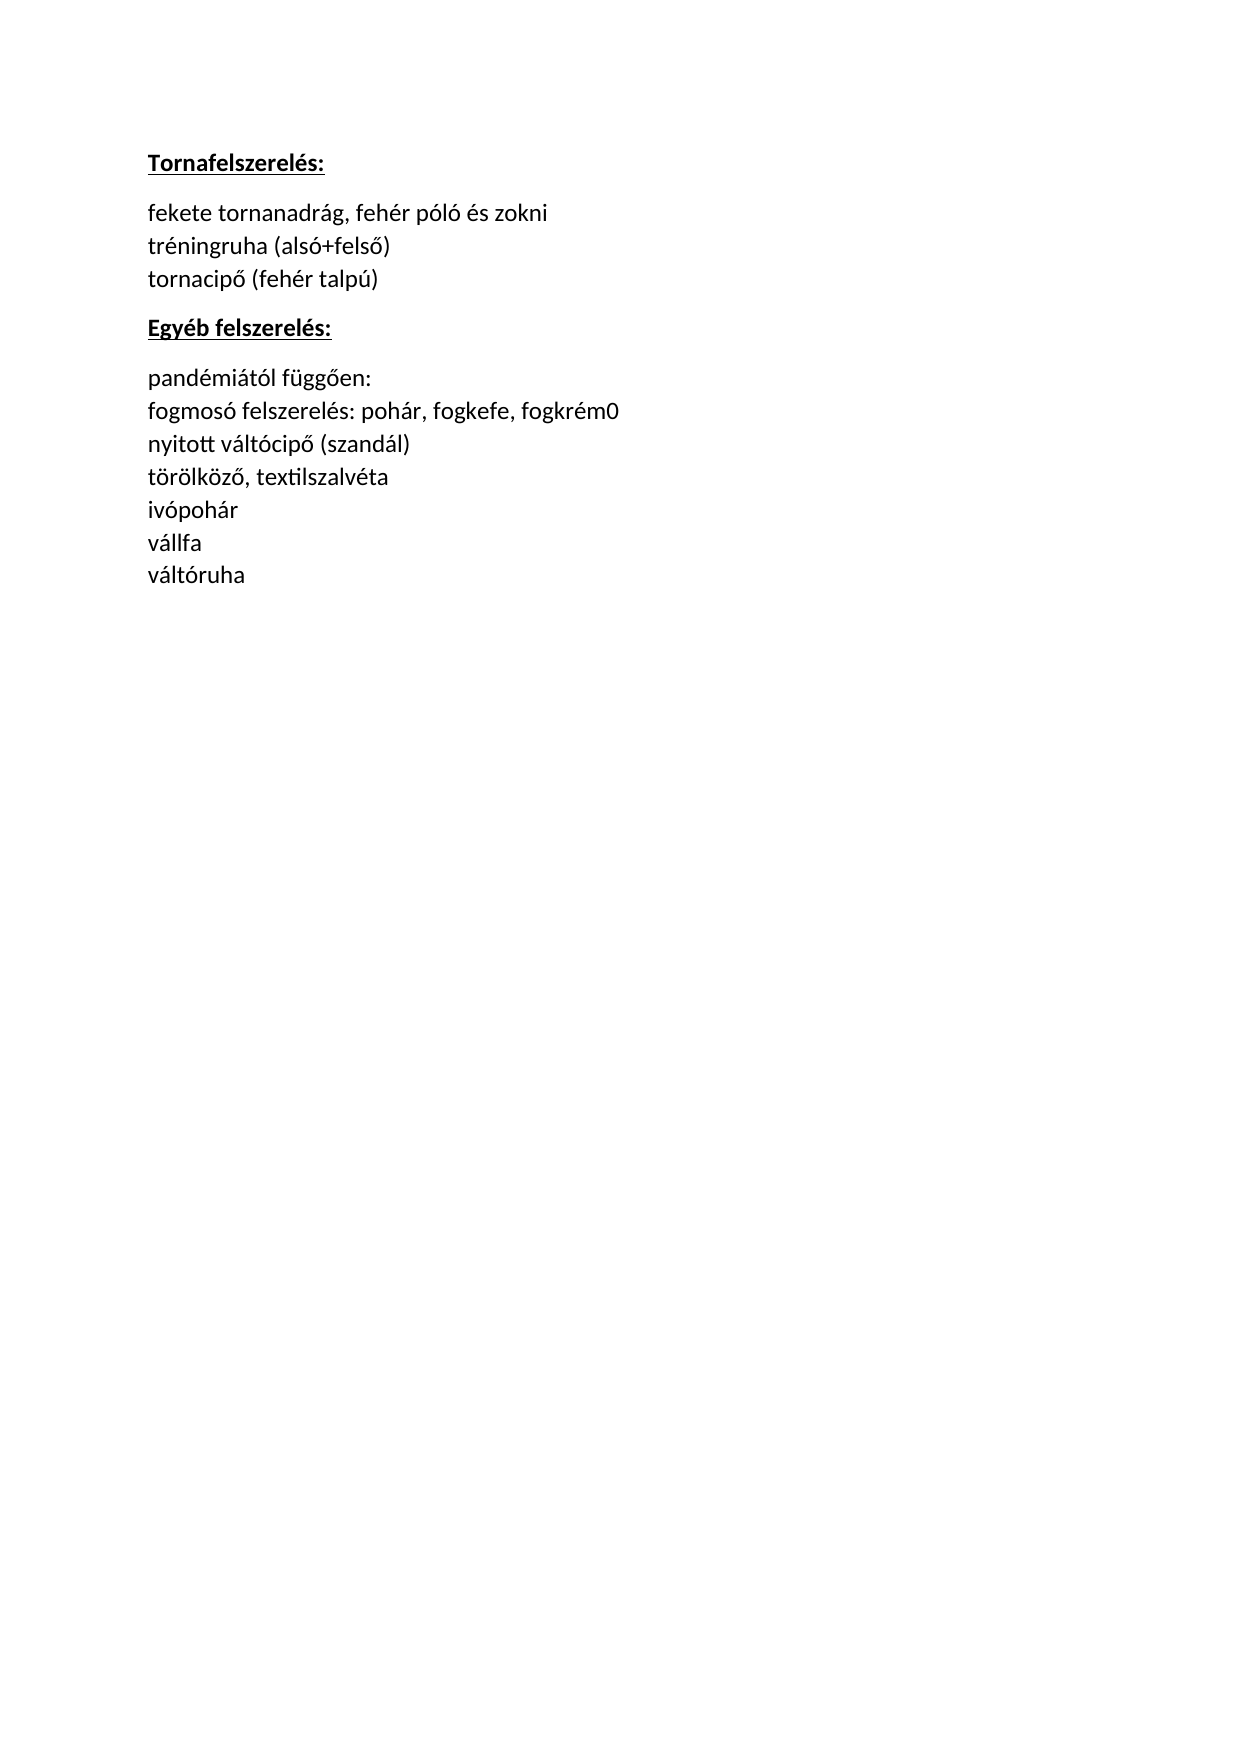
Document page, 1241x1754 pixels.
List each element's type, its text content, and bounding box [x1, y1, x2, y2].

text fekete tornanadrág, fehér póló és zokni tréningruha (alsó+felső) tornacipő (fehér talpú) [148, 197, 1093, 293]
text pandémiától függően: fogmosó felszerelés: pohár, fogkefe, fogkrém0 nyitott váltócipő (szandál) törölköző, textilszalvéta ivópohár vállfa váltóruha [148, 362, 1093, 590]
text Egyéb felszerelés: [148, 313, 1093, 343]
text Tornafelszerelés: [148, 148, 1093, 178]
